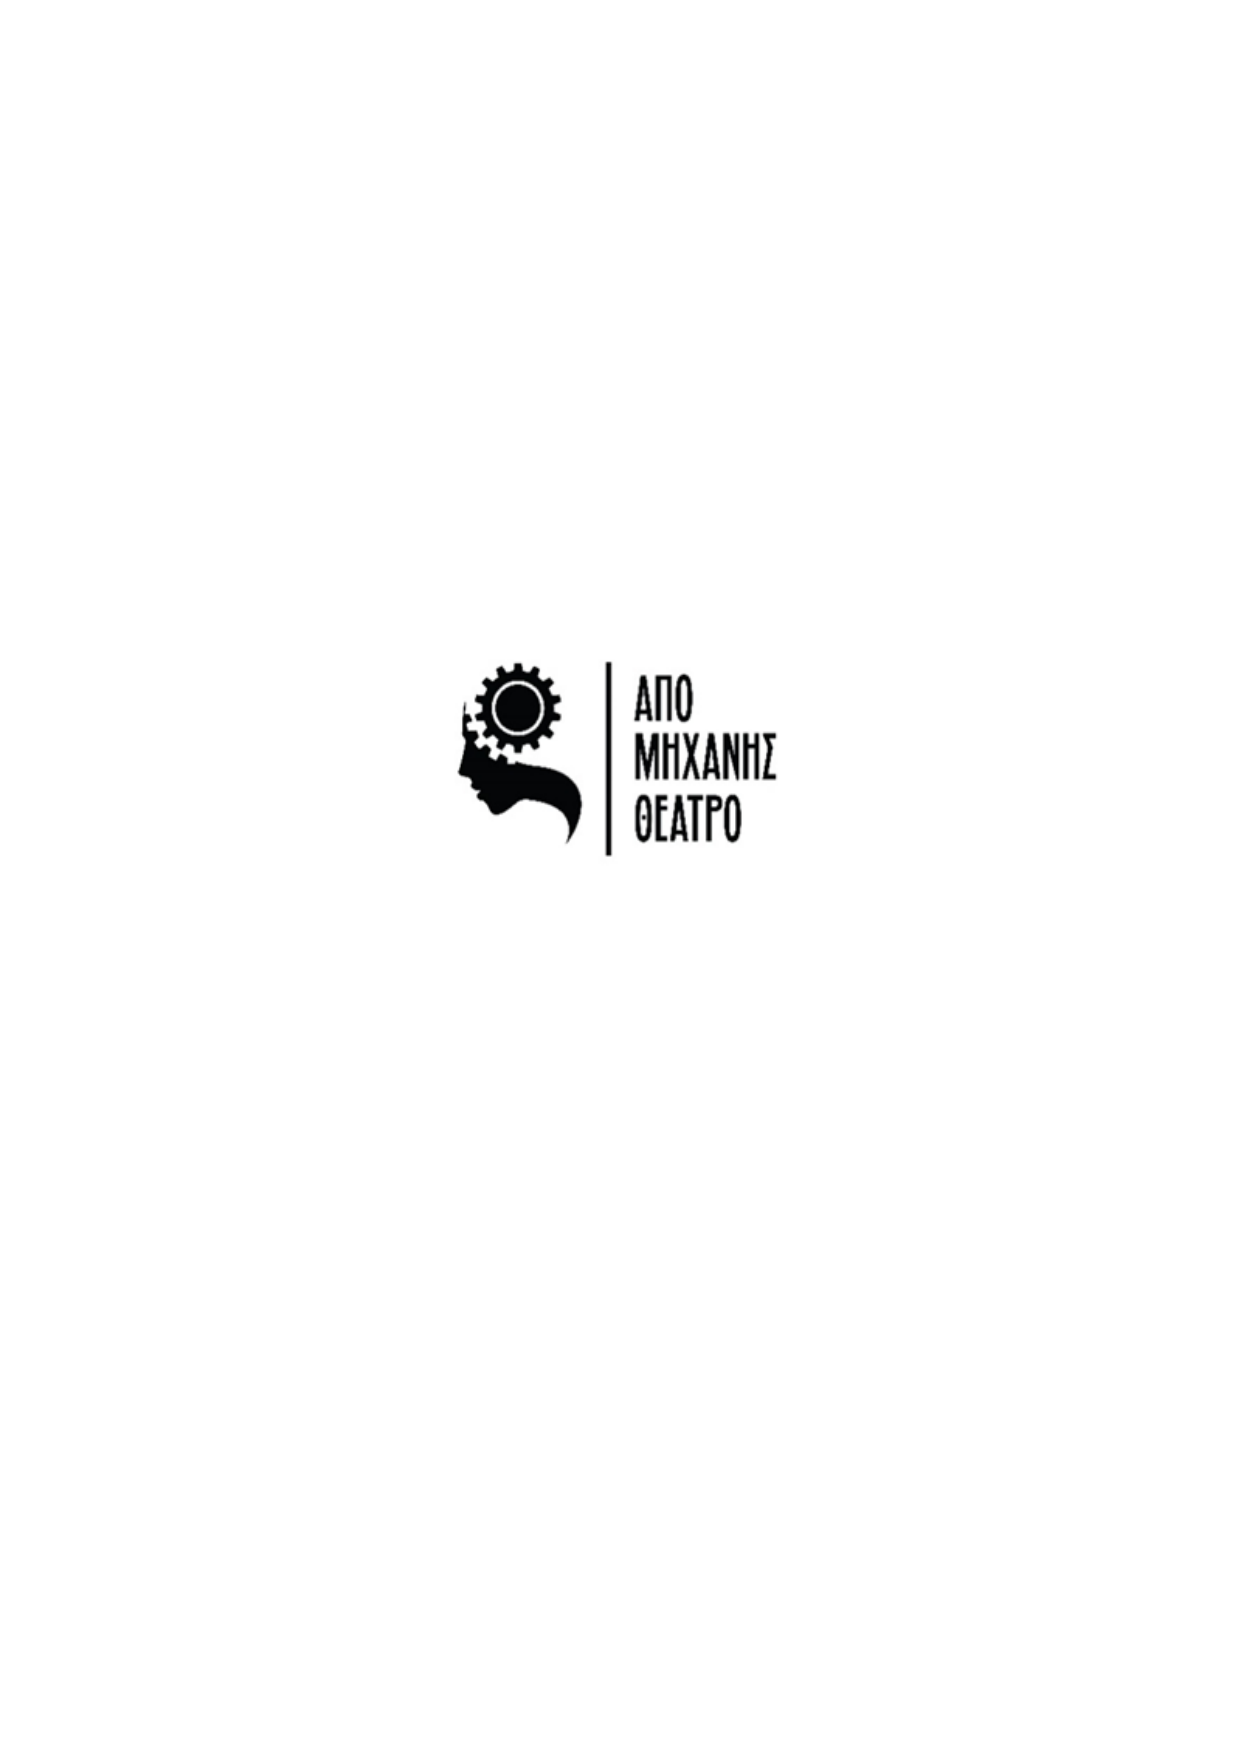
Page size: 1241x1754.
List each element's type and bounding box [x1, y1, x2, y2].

picture [430, 563, 806, 957]
